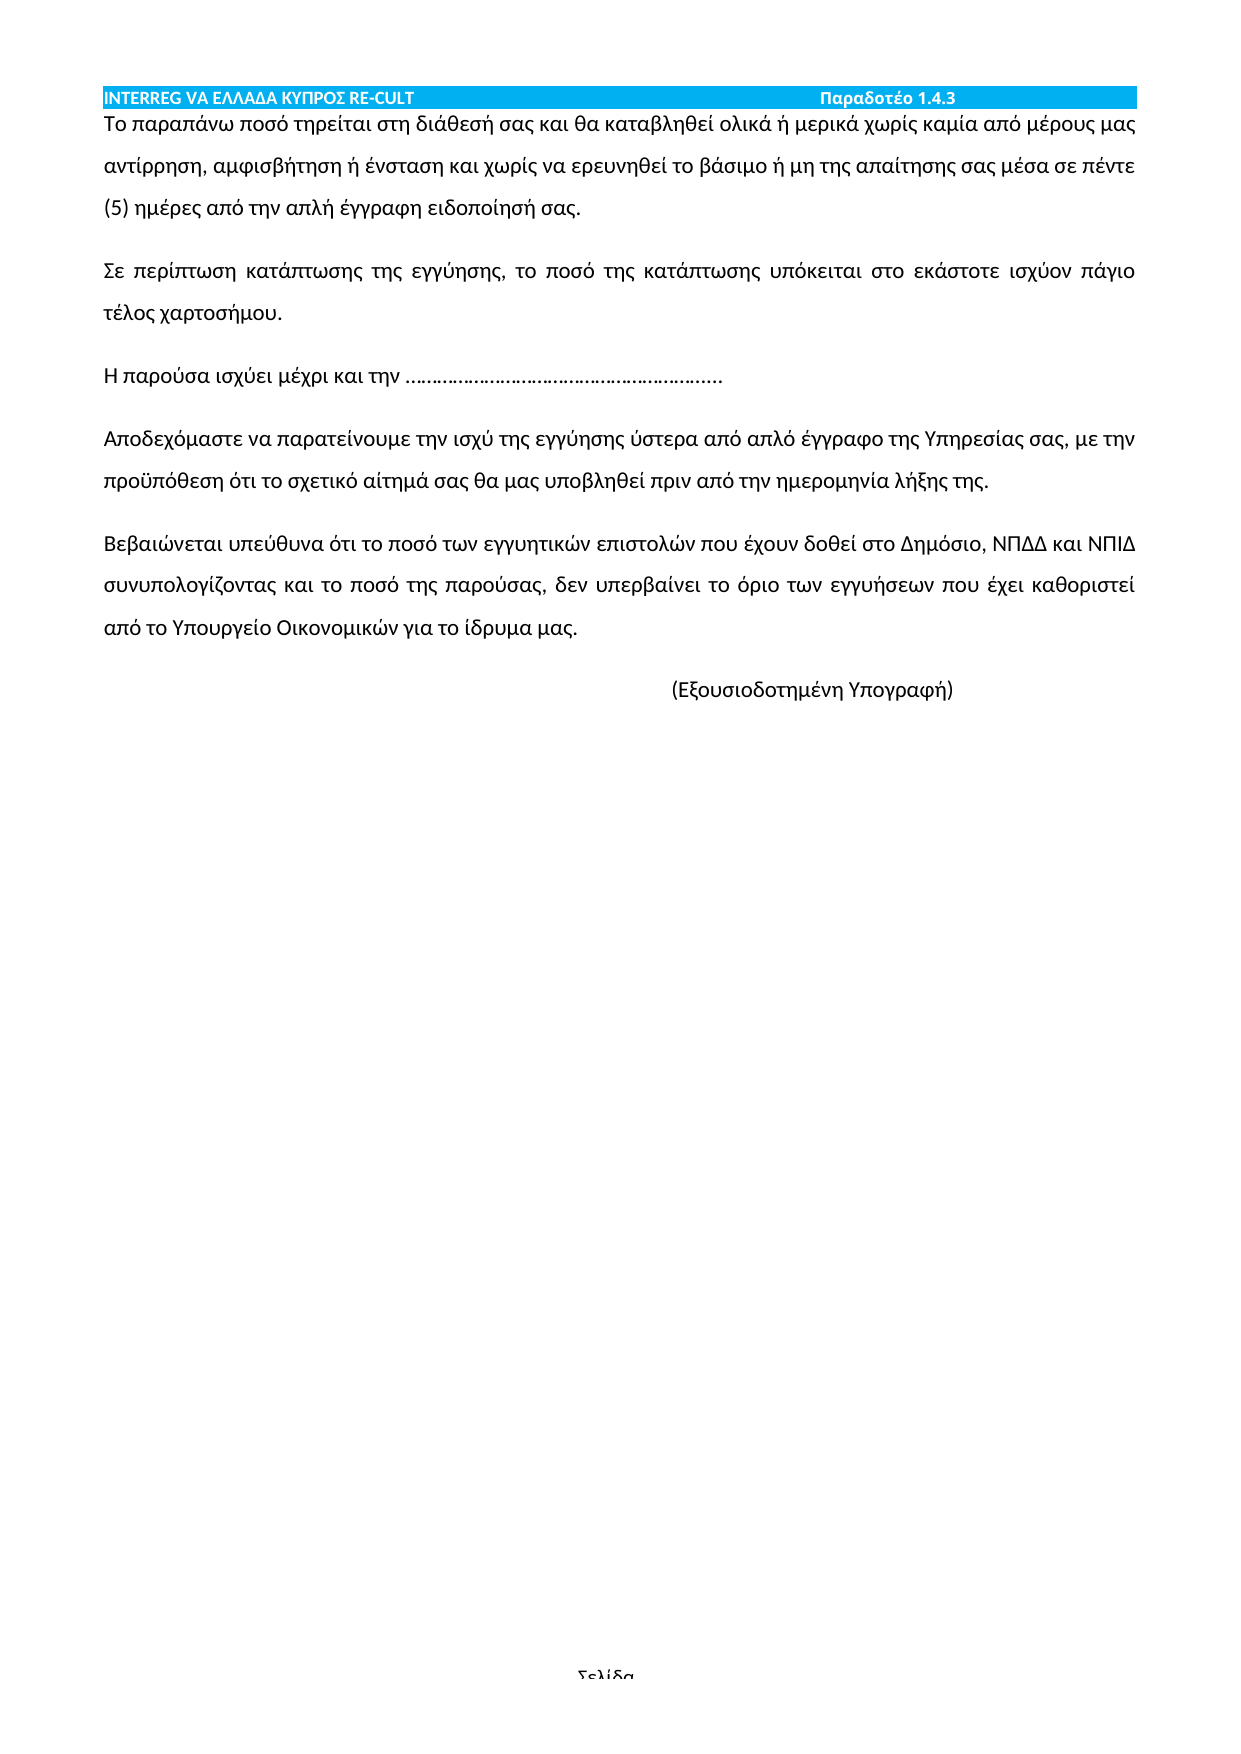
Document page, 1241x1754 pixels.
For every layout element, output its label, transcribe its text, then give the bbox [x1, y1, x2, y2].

text Βεβαιώνεται υπεύθυνα ότι το ποσό των εγγυητικών επιστολών που έχουν δοθεί στο Δημόσιο, ΝΠΔΔ και ΝΠΙΔ συνυπολογίζοντας και το ποσό της παρούσας, δεν υπερβαίνει το όριο των εγγυήσεων που έχει καθοριστεί από το Υπουργείο Οικονομικών για το ίδρυμα μας. [103, 529, 1137, 641]
text Η παρούσα ισχύει μέχρι και την …………………………………………………... [103, 361, 1137, 389]
text Σε περίπτωση κατάπτωσης της εγγύησης, το ποσό της κατάπτωσης υπόκειται στο εκάστοτε ισχύον πάγιο τέλος χαρτοσήμου. [103, 256, 1137, 326]
text Αποδεχόμαστε να παρατείνουμε την ισχύ της εγγύησης ύστερα από απλό έγγραφο της Υπηρεσίας σας, με την προϋπόθεση ότι το σχετικό αίτημά σας θα μας υποβληθεί πριν από την ημερομηνία λήξης της. [103, 424, 1137, 494]
text Το παραπάνω ποσό τηρείται στη διάθεσή σας και θα καταβληθεί ολικά ή μερικά χωρίς καμία από μέρους μας αντίρρηση, αμφισβήτηση ή ένσταση και χωρίς να ερευνηθεί το βάσιμο ή μη της απαίτησης σας μέσα σε πέντε (5) ημέρες από την απλή έγγραφη ειδοποίησή σας. [103, 109, 1137, 221]
text (Εξουσιοδοτημένη Υπογραφή) [624, 675, 1137, 703]
